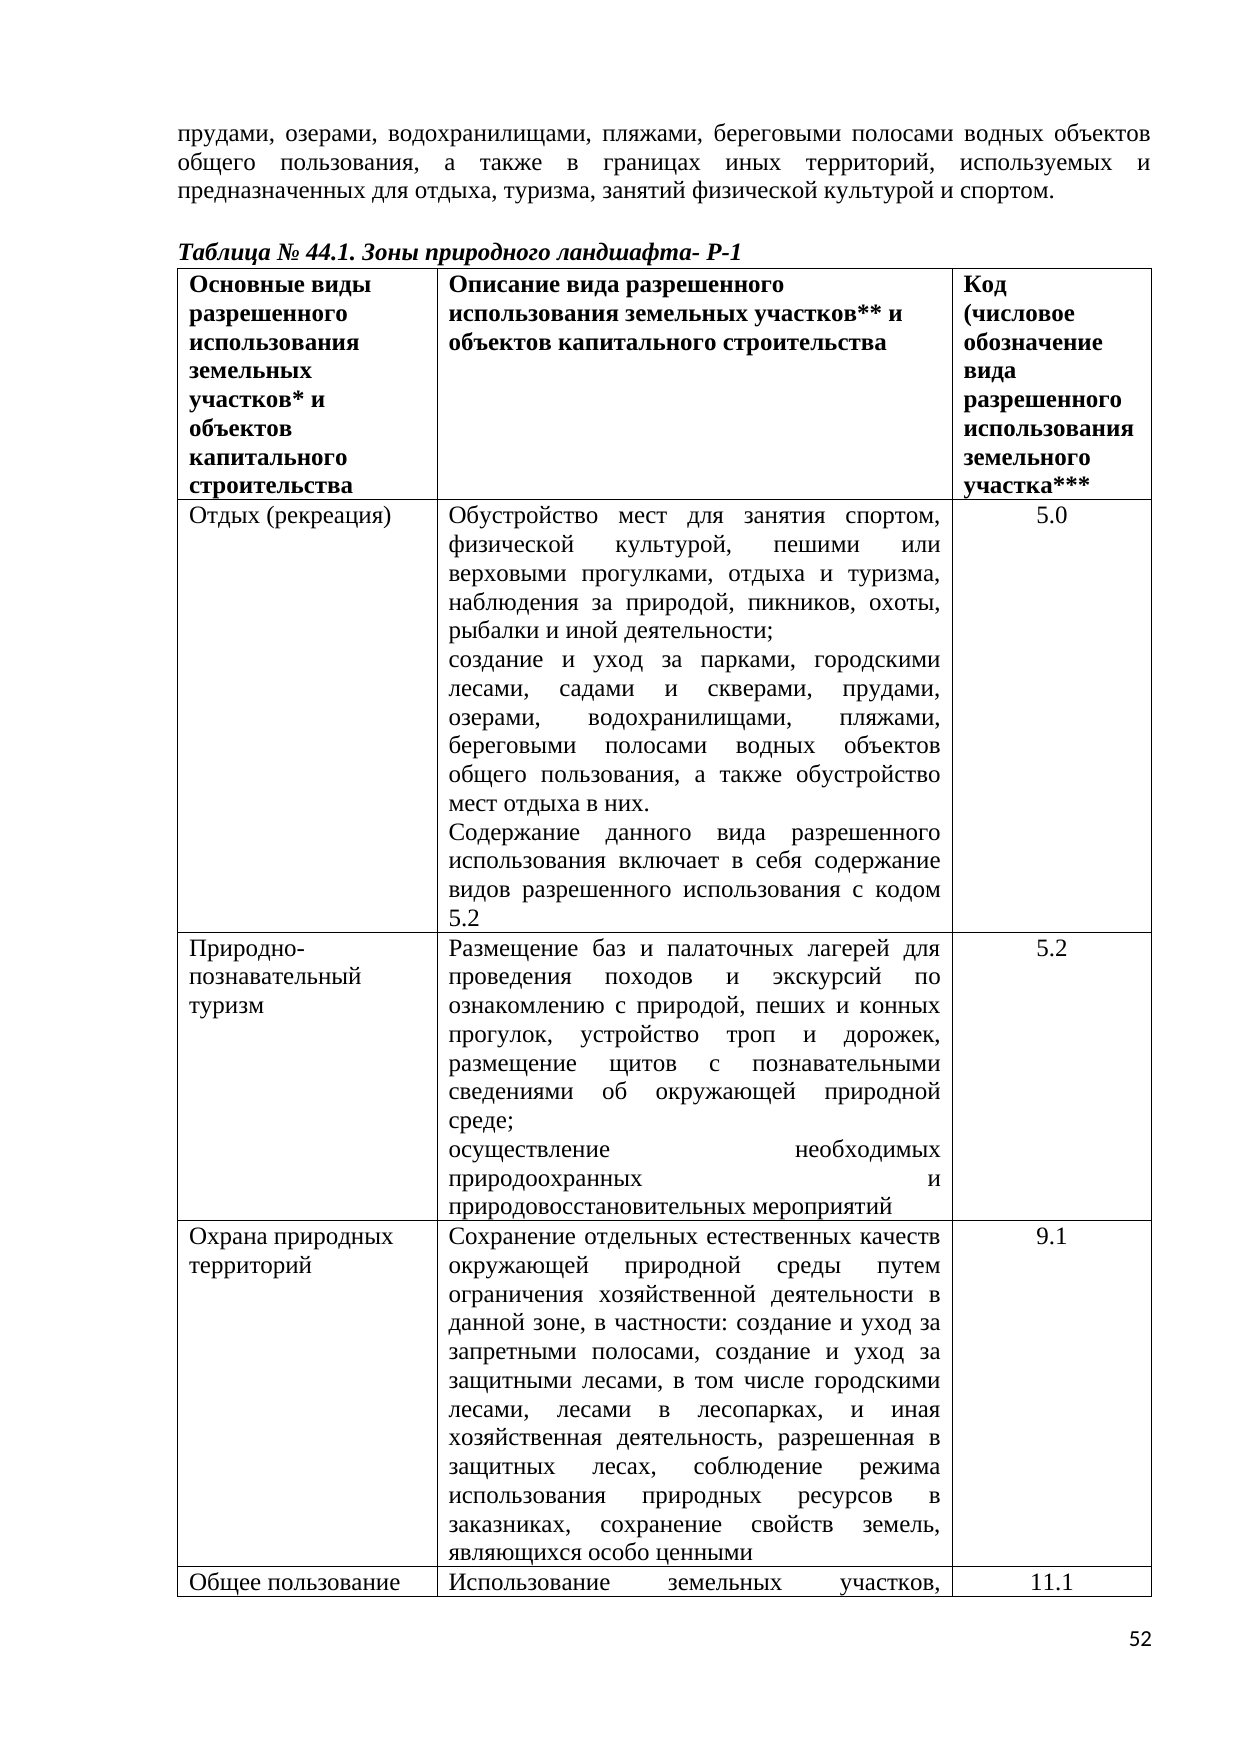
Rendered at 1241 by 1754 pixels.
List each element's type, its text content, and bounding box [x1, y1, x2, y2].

table_header Основные виды разрешенного использования земельных участков* и объектов капитального строительства [178, 269, 437, 499]
table_cell 11.1 [953, 1567, 1151, 1596]
table_header Описание вида разрешенного использования земельных участков** и объектов капитального строительства [438, 269, 952, 499]
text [177, 118, 1152, 204]
table_cell 5.0 [953, 500, 1151, 932]
table_cell Размещение баз и палаточных лагерей для проведения походов и экскурсий по ознакомлению с природой, пеших и конных прогулок, устройство троп и дорожек, размещение щитов с познавательными сведениями об окружающей природной среде; осуществление необходимых природоохранных и природовосстановительных мероприятий [438, 933, 952, 1220]
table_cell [438, 1567, 952, 1596]
table_cell 9.1 [953, 1221, 1151, 1566]
table_cell Охрана природных территорий [178, 1221, 437, 1566]
table_header Код (числовое обозначение вида разрешенного использования земельного участка*** [953, 269, 1151, 499]
table_cell Обустройство мест для занятия спортом, физической культурой, пешими или верховыми прогулками, отдыха и туризма, наблюдения за природой, пикников, охоты, рыбалки и иной деятельности; создание и уход за парками, городскими лесами, садами и скверами, прудами, озерами, водохранилищами, пляжами, береговыми полосами водных объектов общего пользования, а также обустройство мест отдыха в них. Содержание данного вида разрешенного использования включает в себя содержание видов разрешенного использования с кодом 5.2 [438, 500, 952, 932]
table_cell 5.2 [953, 933, 1151, 1220]
table_cell Отдых (рекреация) [178, 500, 437, 932]
table_cell Природно-познавательный туризм [178, 933, 437, 1220]
subtitle Таблица № 44.1. Зоны природного ландшафта- Р-1 [177, 237, 1152, 266]
table_cell Сохранение отдельных естественных качеств окружающей природной среды путем ограничения хозяйственной деятельности в данной зоне, в частности: создание и уход за запретными полосами, создание и уход за защитными лесами, в том числе городскими лесами, лесами в лесопарках, и иная хозяйственная деятельность, разрешенная в защитных лесах, соблюдение режима использования природных ресурсов в заказниках, сохранение свойств земель, являющихся особо ценными [438, 1221, 952, 1566]
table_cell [178, 1567, 437, 1596]
